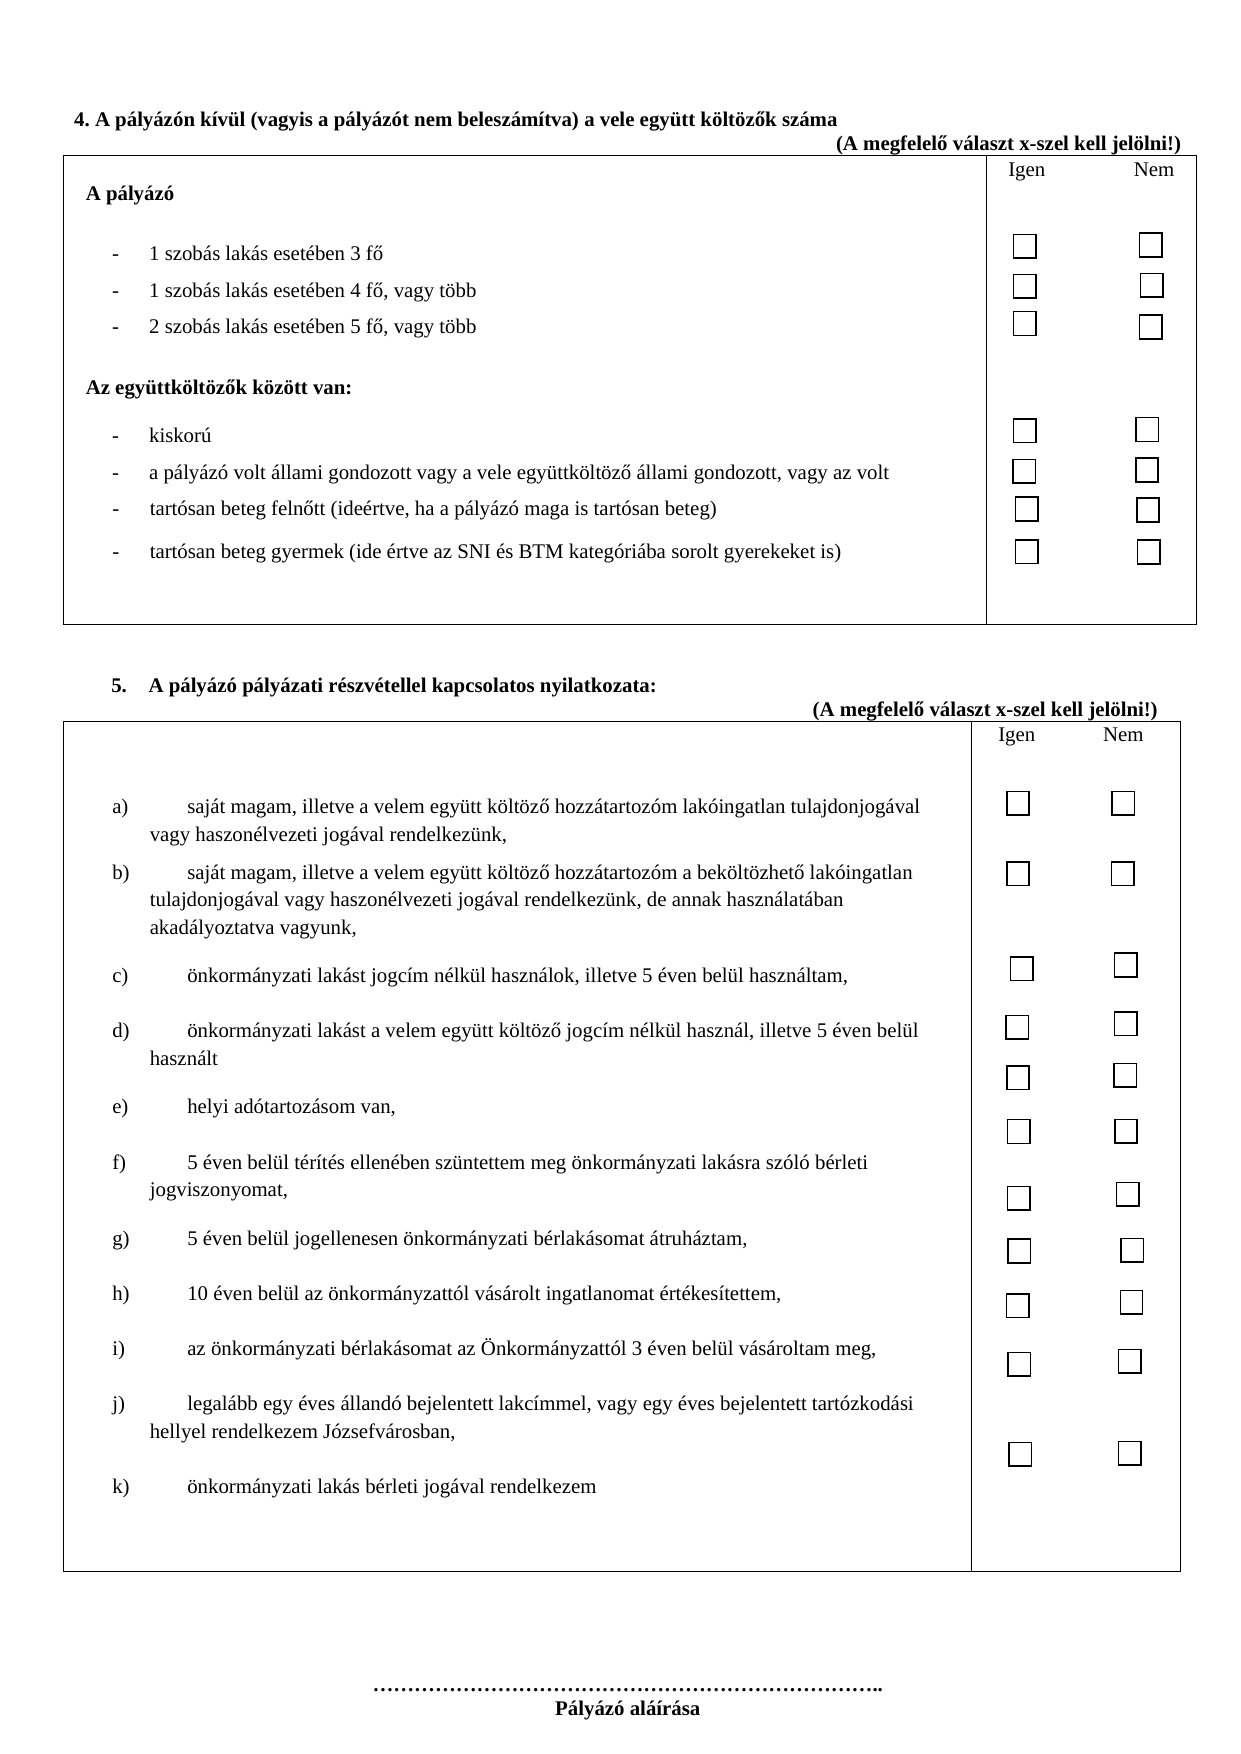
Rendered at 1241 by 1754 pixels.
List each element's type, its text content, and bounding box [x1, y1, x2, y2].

table_header A pályázó 1 szobás lakás esetében 3 fő 1 szobás lakás esetében 4 fő, vagy több 2 szobás lakás esetében 5 fő, vagy több Az együttköltözők között van: kiskorú a pályázó volt állami gondozott vagy a vele együttköltöző állami gondozott, vagy az volt tartósan beteg felnőtt (ideértve, ha a pályázó maga is tartósan beteg) tartósan beteg gyermek (ide értve az SNI és BTM kategóriába sorolt gyerekeket is) [64, 156, 986, 623]
list A pályázó pályázati részvétellel kapcsolatos nyilatkozata: [111, 673, 1181, 697]
table_header Igen Nem [987, 156, 1196, 623]
text (A megfelelő választ x-szel kell jelölni!) [74, 131, 1181, 155]
list Pályázó aláírása [74, 1696, 1181, 1720]
text (A megfelelő választ x-szel kell jelölni!) [74, 697, 1181, 721]
table_header Igen Nem [972, 722, 1180, 1571]
table_header saját magam, illetve a velem együtt költöző hozzátartozóm lakóingatlan tulajdonjogával vagy haszonélvezeti jogával rendelkezünk, saját magam, illetve a velem együtt költöző hozzátartozóm a beköltözhető lakóingatlan tulajdonjogával vagy haszonélvezeti jogával rendelkezünk, de annak használatában akadályoztatva vagyunk, önkormányzati lakást jogcím nélkül használok, illetve 5 éven belül használtam, önkormányzati lakást a velem együtt költöző jogcím nélkül használ, illetve 5 éven belül használt helyi adótartozásom van, 5 éven belül térítés ellenében szüntettem meg önkormányzati lakásra szóló bérleti jogviszonyomat, 5 éven belül jogellenesen önkormányzati bérlakásomat átruháztam, 10 éven belül az önkormányzattól vásárolt ingatlanomat értékesítettem, az önkormányzati bérlakásomat az Önkormányzattól 3 éven belül vásároltam meg, legalább egy éves állandó bejelentett lakcímmel, vagy egy éves bejelentett tartózkodási hellyel rendelkezem Józsefvárosban, önkormányzati lakás bérleti jogával rendelkezem [64, 722, 971, 1571]
list ……………………………………………………………….. [74, 1672, 1181, 1696]
text 4. A pályázón kívül (vagyis a pályázót nem beleszámítva) a vele együtt költözők száma [74, 107, 1181, 131]
